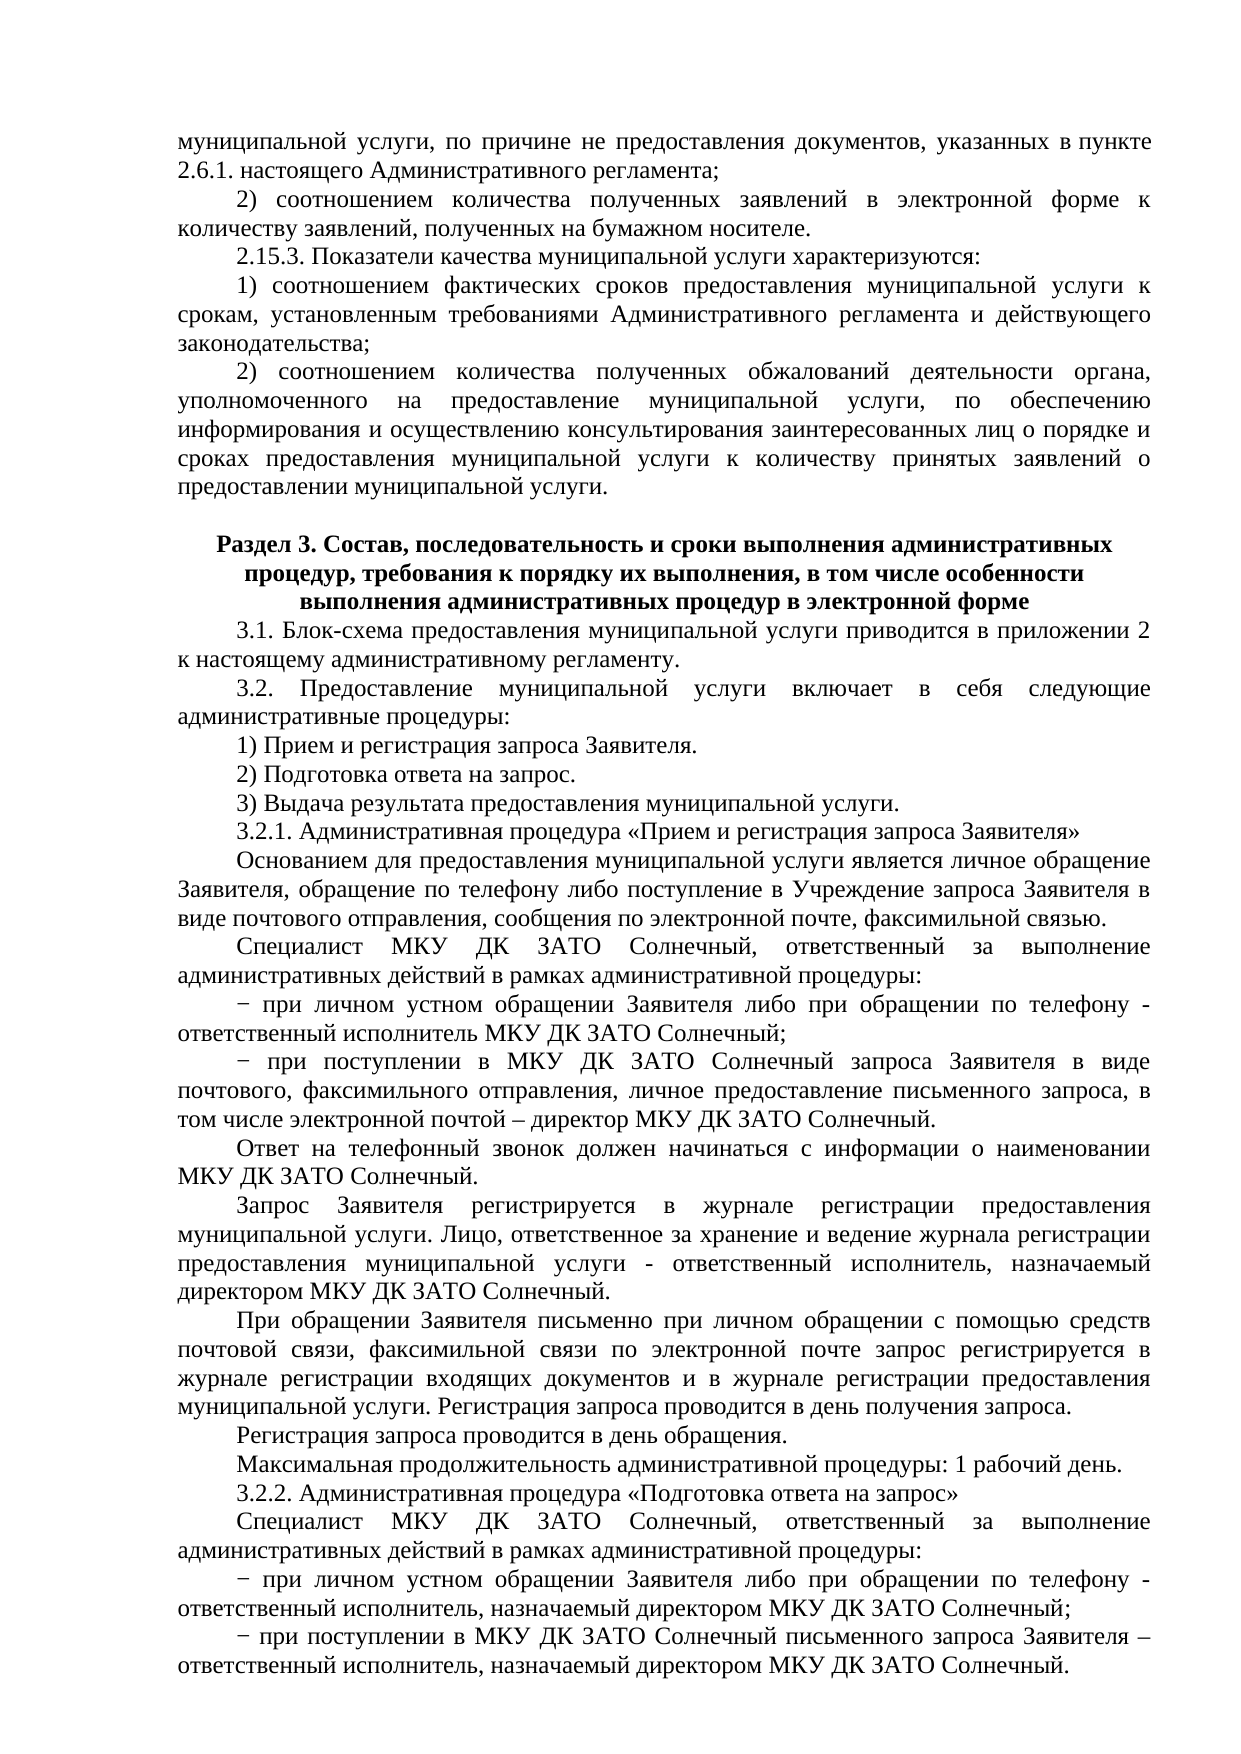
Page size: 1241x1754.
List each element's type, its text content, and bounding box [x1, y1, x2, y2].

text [177, 126, 1152, 184]
text 1) соотношением фактических сроков предоставления муниципальной услуги к срокам, установленным требованиями Административного регламента и действующего законодательства; [177, 270, 1152, 356]
text 3.2. Предоставление муниципальной услуги включает в себя следующие административные процедуры: [177, 673, 1152, 730]
text Основанием для предоставления муниципальной услуги является личное обращение Заявителя, обращение по телефону либо поступление в Учреждение запроса Заявителя в виде почтового отправления, сообщения по электронной почте, факсимильной связью. [177, 845, 1152, 931]
text 3.2.1. Административная процедура «Прием и регистрация запроса Заявителя» [177, 816, 1152, 845]
text 3) Выдача результата предоставления муниципальной услуги. [177, 788, 1152, 816]
text − при личном устном обращении Заявителя либо при обращении по телефону - ответственный исполнитель МКУ ДК ЗАТО Солнечный; [177, 989, 1152, 1046]
text 2.15.3. Показатели качества муниципальной услуги характеризуются: [177, 241, 1152, 270]
text − при поступлении в МКУ ДК ЗАТО Солнечный письменного запроса Заявителя – ответственный исполнитель, назначаемый директором МКУ ДК ЗАТО Солнечный. [177, 1621, 1152, 1679]
text 2) соотношением количества полученных обжалований деятельности органа, уполномоченного на предоставление муниципальной услуги, по обеспечению информирования и осуществлению консультирования заинтересованных лиц о порядке и сроках предоставления муниципальной услуги к количеству принятых заявлений о предоставлении муниципальной услуги. [177, 356, 1152, 500]
text 2) соотношением количества полученных заявлений в электронной форме к количеству заявлений, полученных на бумажном носителе. [177, 184, 1152, 241]
text Максимальная продолжительность административной процедуры: 1 рабочий день. [177, 1449, 1152, 1478]
text Специалист МКУ ДК ЗАТО Солнечный, ответственный за выполнение административных действий в рамках административной процедуры: [177, 1506, 1152, 1564]
text Раздел 3. Состав, последовательность и сроки выполнения административных процедур, требования к порядку их выполнения, в том числе особенности выполнения административных процедур в электронной форме [177, 529, 1152, 615]
text Специалист МКУ ДК ЗАТО Солнечный, ответственный за выполнение административных действий в рамках административной процедуры: [177, 931, 1152, 989]
text 1) Прием и регистрация запроса Заявителя. [177, 730, 1152, 759]
text − при личном устном обращении Заявителя либо при обращении по телефону - ответственный исполнитель, назначаемый директором МКУ ДК ЗАТО Солнечный; [177, 1564, 1152, 1621]
text 3.2.2. Административная процедура «Подготовка ответа на запрос» [177, 1478, 1152, 1506]
text 3.1. Блок-схема предоставления муниципальной услуги приводится в приложении 2 к настоящему административному регламенту. [177, 615, 1152, 673]
text Ответ на телефонный звонок должен начинаться с информации о наименовании МКУ ДК ЗАТО Солнечный. [177, 1133, 1152, 1190]
text − при поступлении в МКУ ДК ЗАТО Солнечный запроса Заявителя в виде почтового, факсимильного отправления, личное предоставление письменного запроса, в том числе электронной почтой – директор МКУ ДК ЗАТО Солнечный. [177, 1046, 1152, 1133]
text 2) Подготовка ответа на запрос. [177, 759, 1152, 788]
text Запрос Заявителя регистрируется в журнале регистрации предоставления муниципальной услуги. Лицо, ответственное за хранение и ведение журнала регистрации предоставления муниципальной услуги - ответственный исполнитель, назначаемый директором МКУ ДК ЗАТО Солнечный. [177, 1190, 1152, 1305]
text При обращении Заявителя письменно при личном обращении с помощью средств почтовой связи, факсимильной связи по электронной почте запрос регистрируется в журнале регистрации входящих документов и в журнале регистрации предоставления муниципальной услуги. Регистрация запроса проводится в день получения запроса. [177, 1305, 1152, 1420]
text Регистрация запроса проводится в день обращения. [177, 1420, 1152, 1449]
